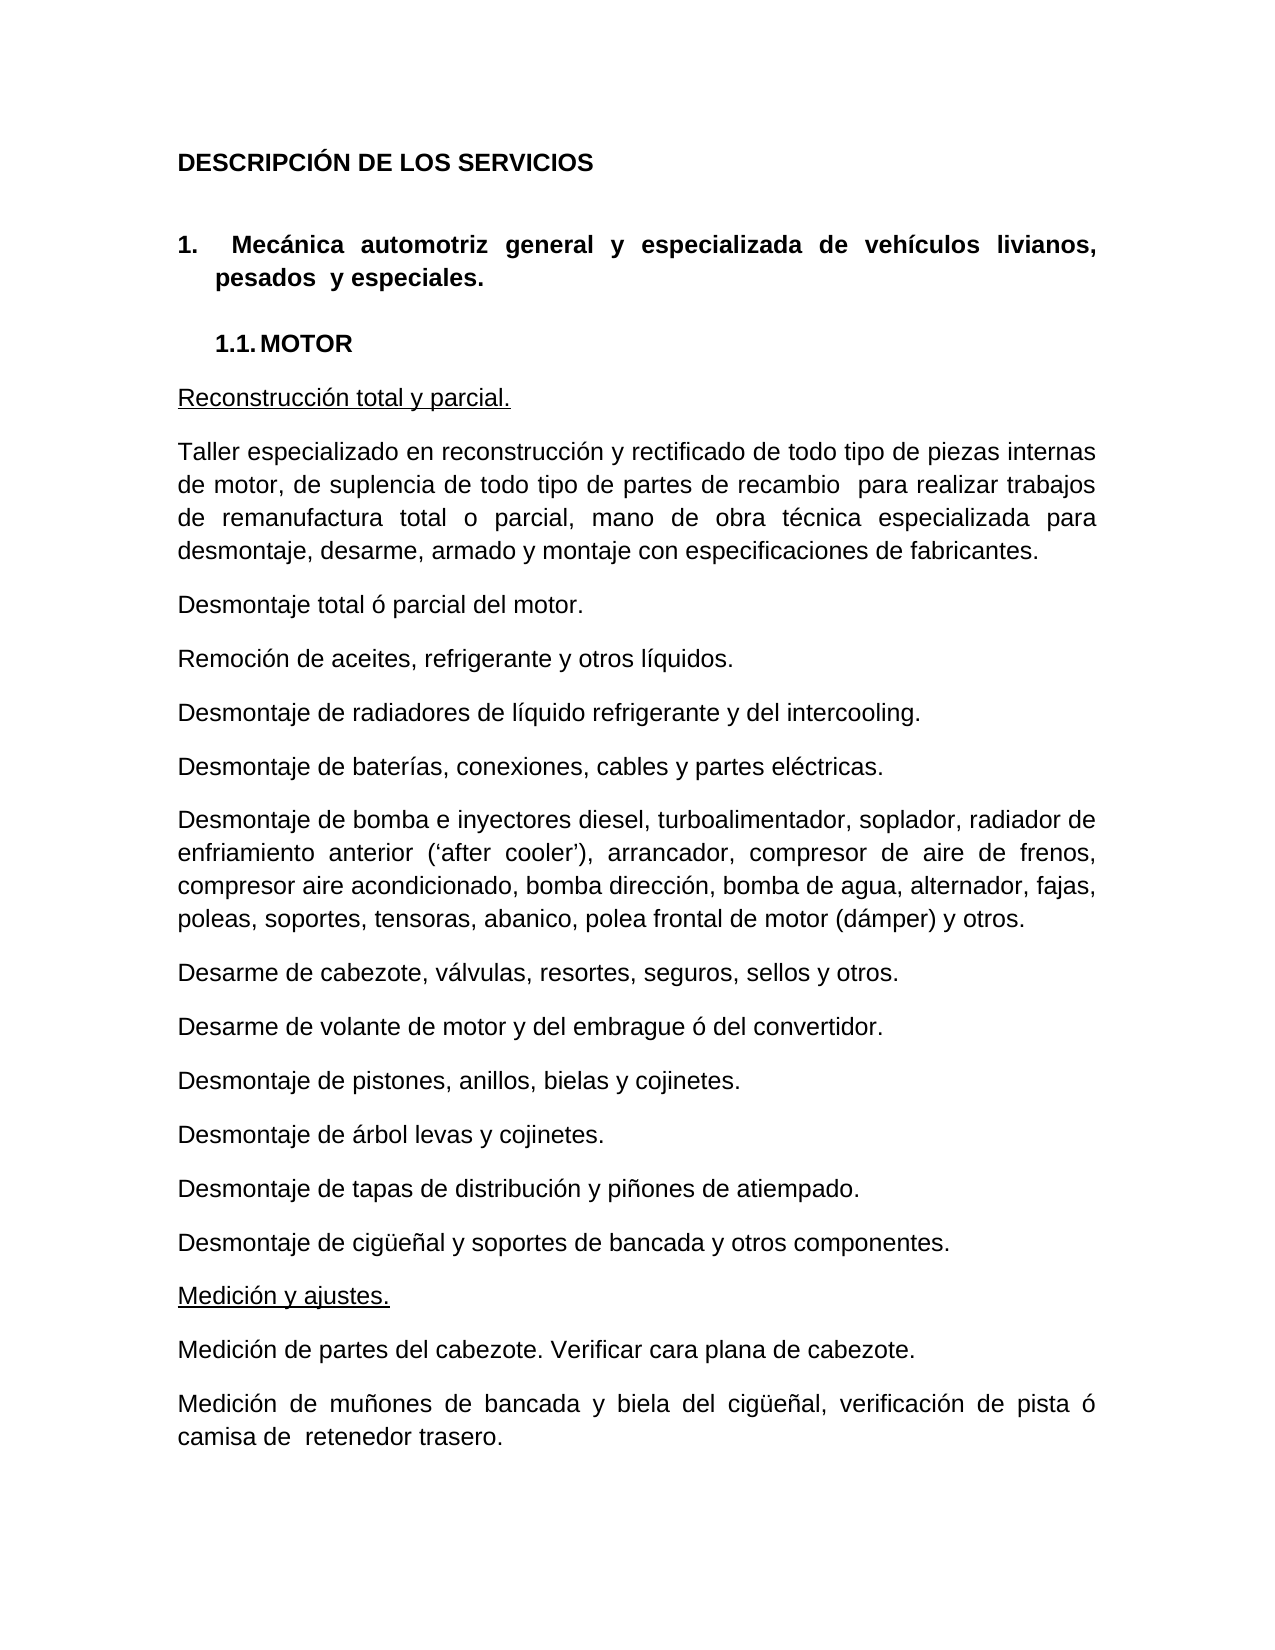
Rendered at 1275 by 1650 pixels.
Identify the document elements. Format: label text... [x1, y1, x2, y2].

text Desmontaje de radiadores de líquido refrigerante y del intercooling. [177, 698, 1098, 726]
text Desmontaje de pistones, anillos, bielas y cojinetes. [177, 1066, 1098, 1095]
text Desmontaje de bomba e inyectores diesel, turboalimentador, soplador, radiador de enfriamiento anterior (‘after cooler’), arrancador, compresor de aire de frenos, compresor aire acondicionado, bomba dirección, bomba de agua, alternador, fajas, poleas, soportes, tensoras, abanico, polea frontal de motor (dámper) y otros. [177, 805, 1098, 933]
subtitle DESCRIPCIÓN DE LOS SERVICIOS [177, 148, 1098, 176]
text Desarme de volante de motor y del embrague ó del convertidor. [177, 1012, 1098, 1041]
text Medición y ajustes. [177, 1281, 1098, 1310]
text Remoción de aceites, refrigerante y otros líquidos. [177, 644, 1098, 672]
text Desmontaje de baterías, conexiones, cables y partes eléctricas. [177, 751, 1098, 780]
text Medición de muñones de bancada y biela del cigüeñal, verificación de pista ó camisa de retenedor trasero. [177, 1389, 1098, 1451]
list Mecánica automotriz general y especializada de vehículos livianos, pesados y especiales. [177, 230, 1098, 292]
text Reconstrucción total y parcial. [177, 383, 1098, 412]
text Desmontaje de árbol levas y cojinetes. [177, 1120, 1098, 1148]
text Desmontaje de cigüeñal y soportes de bancada y otros componentes. [177, 1227, 1098, 1256]
text Desarme de cabezote, válvulas, resortes, seguros, sellos y otros. [177, 958, 1098, 987]
text Desmontaje de tapas de distribución y piñones de atiempado. [177, 1174, 1098, 1202]
list MOTOR [215, 329, 1098, 358]
text Taller especializado en reconstrucción y rectificado de todo tipo de piezas internas de motor, de suplencia de todo tipo de partes de recambio para realizar trabajos de remanufactura total o parcial, mano de obra técnica especializada para desmontaje, desarme, armado y montaje con especificaciones de fabricantes. [177, 437, 1098, 565]
text Desmontaje total ó parcial del motor. [177, 590, 1098, 619]
text Medición de partes del cabezote. Verificar cara plana de cabezote. [177, 1335, 1098, 1364]
